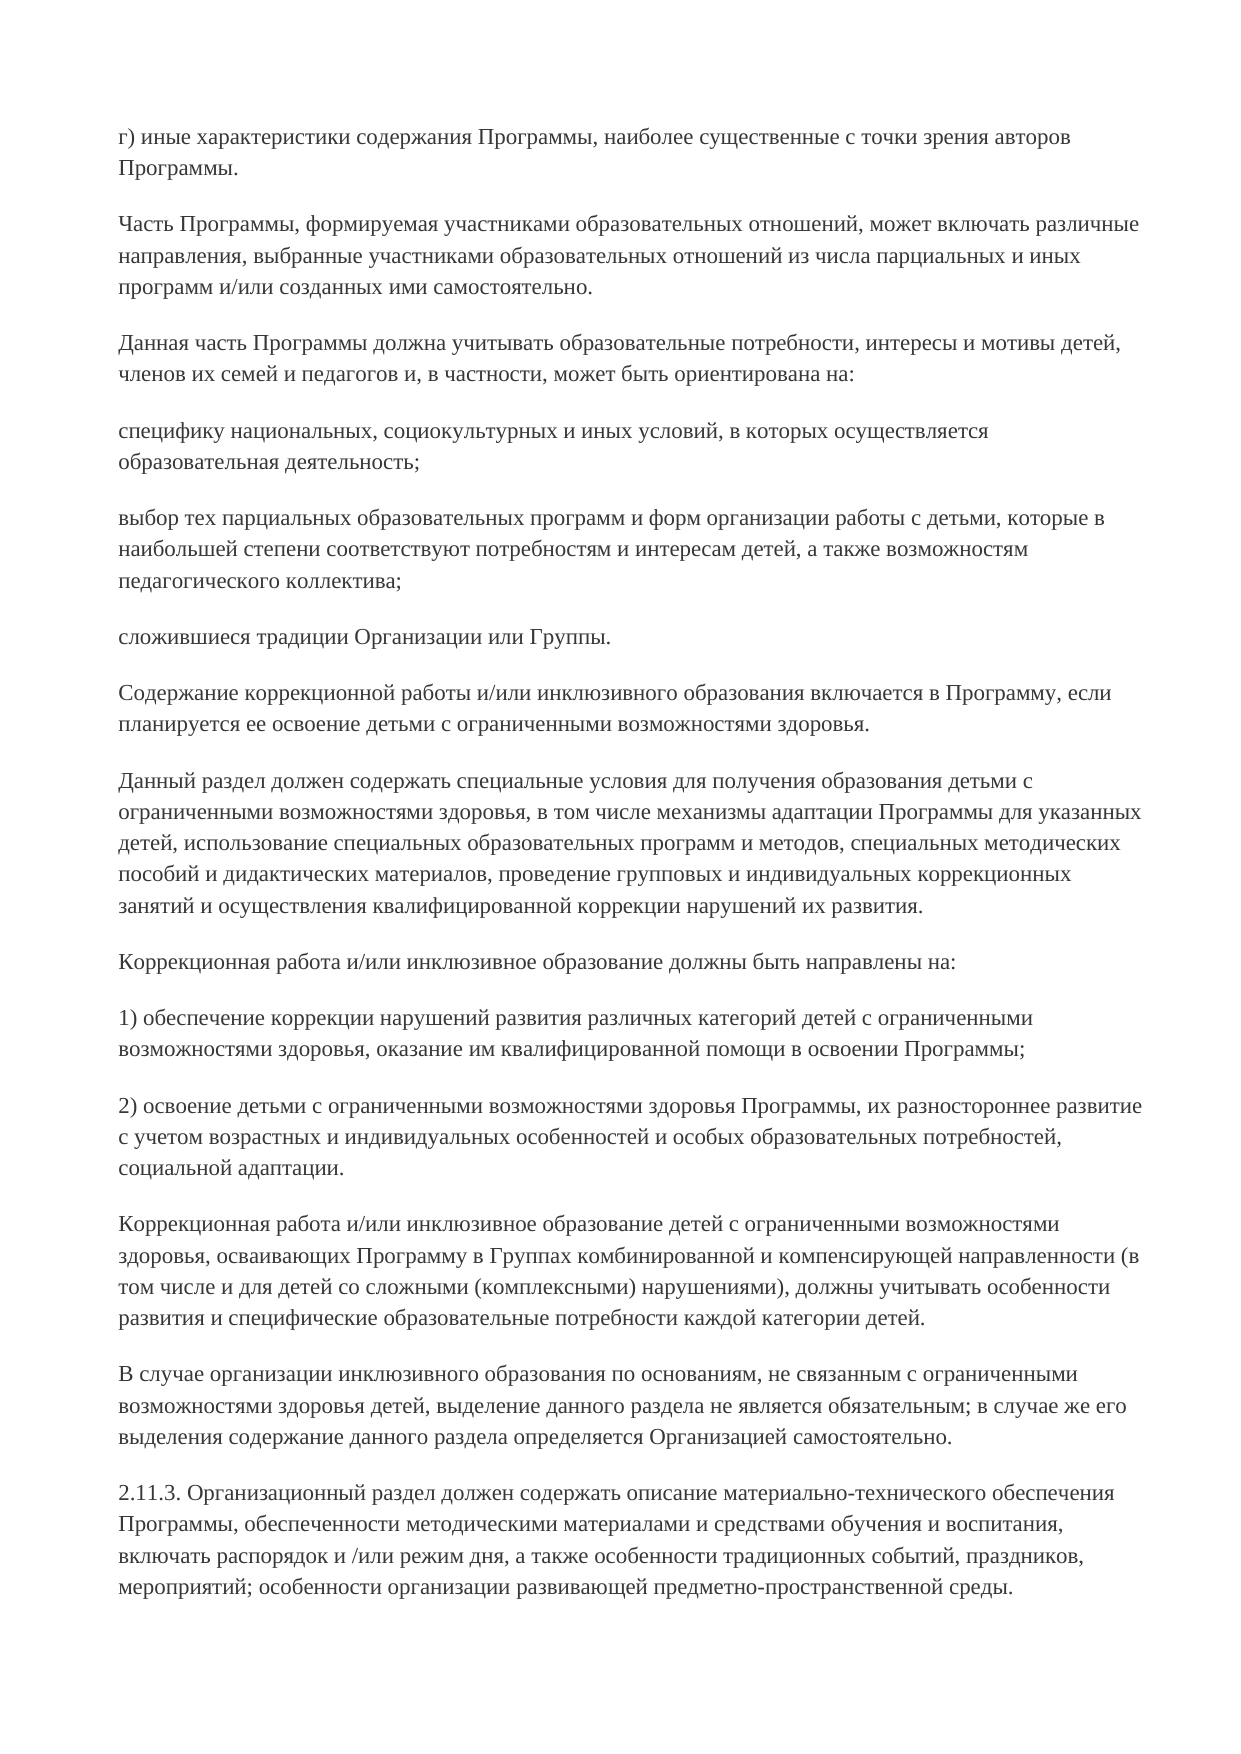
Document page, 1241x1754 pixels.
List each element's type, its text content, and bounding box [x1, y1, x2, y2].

text г) иные характеристики содержания Программы, наиболее существенные с точки зрения авторов Программы. [118, 118, 1152, 181]
text Данный раздел должен содержать специальные условия для получения образования детьми с ограниченными возможностями здоровья, в том числе механизмы адаптации Программы для указанных детей, использование специальных образовательных программ и методов, специальных методических пособий и дидактических материалов, проведение групповых и индивидуальных коррекционных занятий и осуществления квалифицированной коррекции нарушений их развития. [118, 762, 1152, 918]
text Коррекционная работа и/или инклюзивное образование должны быть направлены на: [118, 943, 1152, 974]
text Данная часть Программы должна учитывать образовательные потребности, интересы и мотивы детей, членов их семей и педагогов и, в частности, может быть ориентирована на: [118, 324, 1152, 387]
text 1) обеспечение коррекции нарушений развития различных категорий детей с ограниченными возможностями здоровья, оказание им квалифицированной помощи в освоении Программы; [118, 999, 1152, 1062]
text сложившиеся традиции Организации или Группы. [118, 618, 1152, 649]
text специфику национальных, социокультурных и иных условий, в которых осуществляется образовательная деятельность; [118, 412, 1152, 474]
text Коррекционная работа и/или инклюзивное образование детей с ограниченными возможностями здоровья, осваивающих Программу в Группах комбинированной и компенсирующей направленности (в том числе и для детей со сложными (комплексными) нарушениями), должны учитывать особенности развития и специфические образовательные потребности каждой категории детей. [118, 1206, 1152, 1331]
text 2.11.3. Организационный раздел должен содержать описание материально-технического обеспечения Программы, обеспеченности методическими материалами и средствами обучения и воспитания, включать распорядок и /или режим дня, а также особенности традиционных событий, праздников, мероприятий; особенности организации развивающей предметно-пространственной среды. [118, 1474, 1152, 1599]
text Содержание коррекционной работы и/или инклюзивного образования включается в Программу, если планируется ее освоение детьми с ограниченными возможностями здоровья. [118, 674, 1152, 737]
text В случае организации инклюзивного образования по основаниям, не связанным с ограниченными возможностями здоровья детей, выделение данного раздела не является обязательным; в случае же его выделения содержание данного раздела определяется Организацией самостоятельно. [118, 1356, 1152, 1449]
text Часть Программы, формируемая участниками образовательных отношений, может включать различные направления, выбранные участниками образовательных отношений из числа парциальных и иных программ и/или созданных ими самостоятельно. [118, 206, 1152, 299]
text 2) освоение детьми с ограниченными возможностями здоровья Программы, их разностороннее развитие с учетом возрастных и индивидуальных особенностей и особых образовательных потребностей, социальной адаптации. [118, 1087, 1152, 1181]
text выбор тех парциальных образовательных программ и форм организации работы с детьми, которые в наибольшей степени соответствуют потребностям и интересам детей, а также возможностям педагогического коллектива; [118, 499, 1152, 593]
